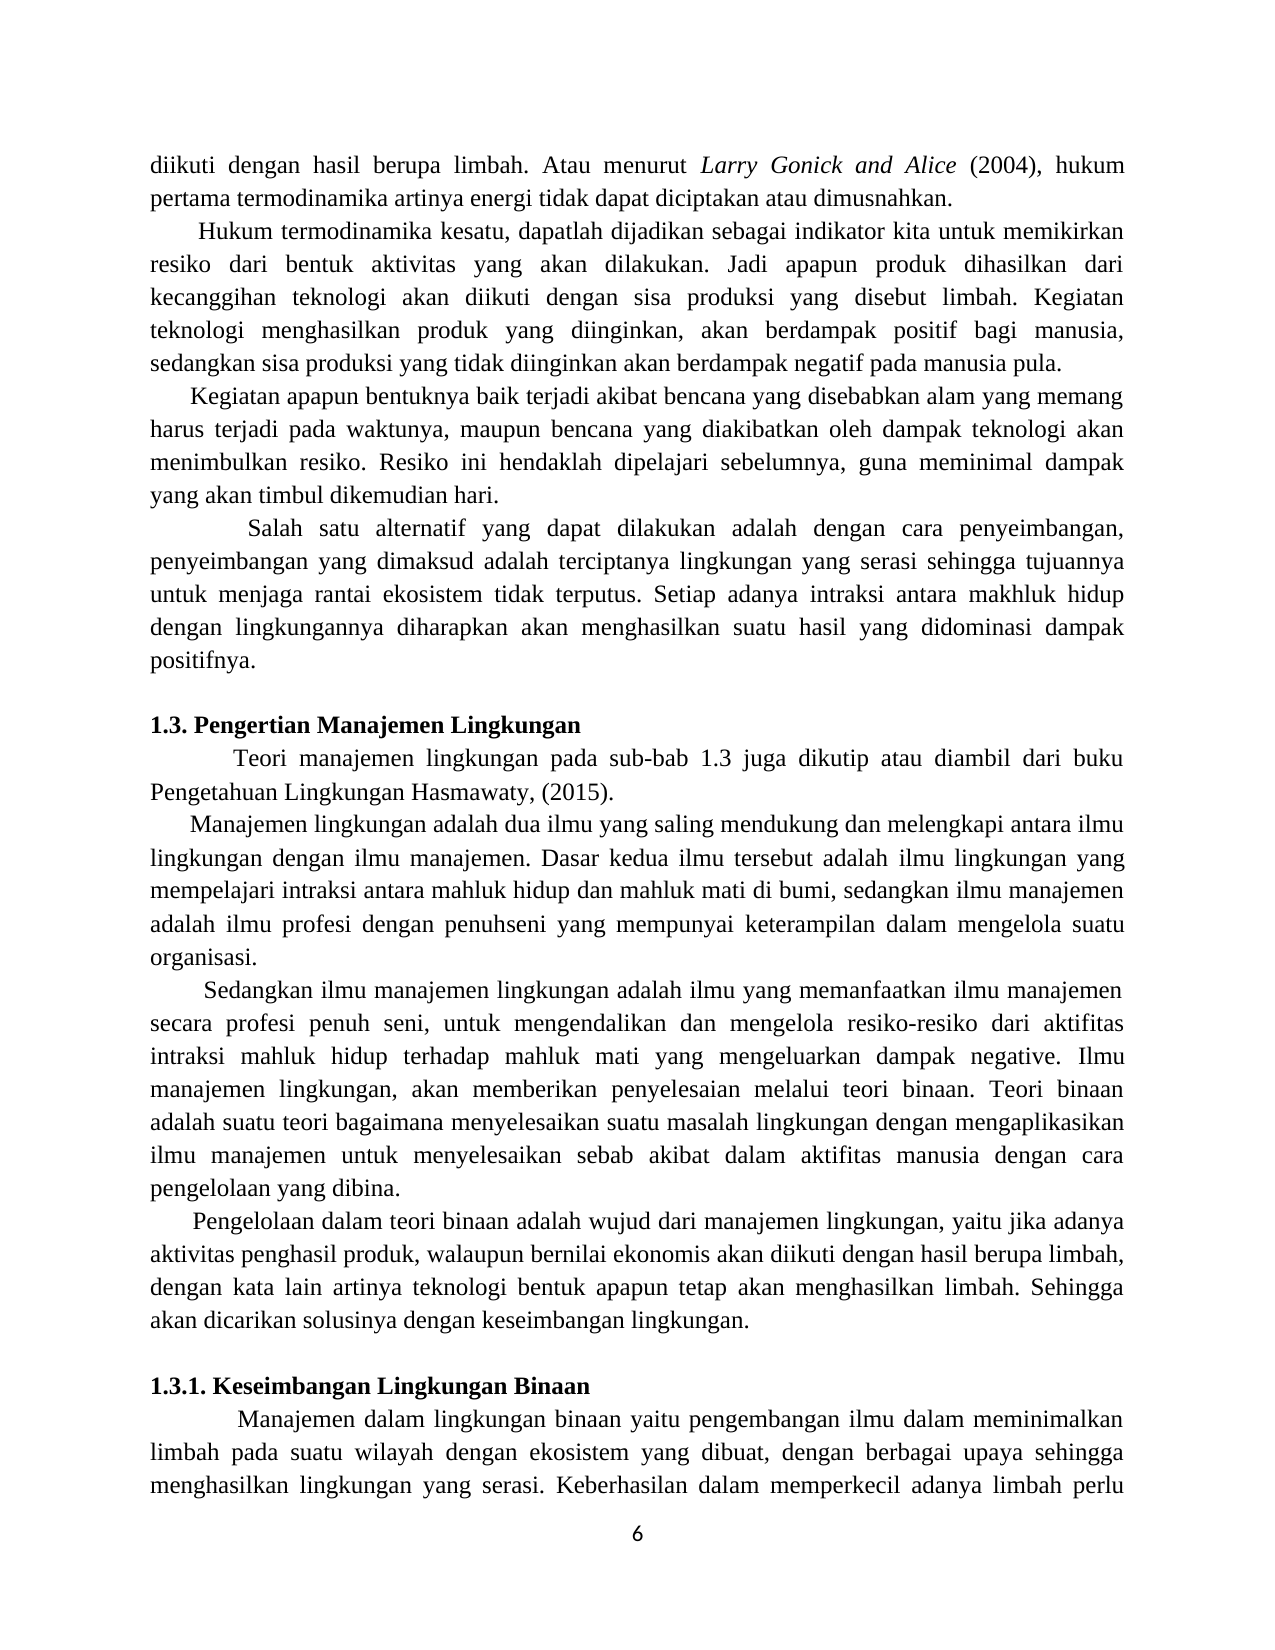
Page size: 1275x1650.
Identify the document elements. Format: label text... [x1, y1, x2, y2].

text Pengelolaan dalam teori binaan adalah wujud dari manajemen lingkungan, yaitu jika adanya aktivitas penghasil produk, walaupun bernilai ekonomis akan diikuti dengan hasil berupa limbah, dengan kata lain artinya teknologi bentuk apapun tetap akan menghasilkan limbah. Sehingga akan dicarikan solusinya dengan keseimbangan lingkungan. [150, 1206, 1125, 1334]
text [150, 150, 1125, 212]
text 1.3. Pengertian Manajemen Lingkungan [150, 711, 1125, 739]
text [150, 1404, 1125, 1499]
text Manajemen lingkungan adalah dua ilmu yang saling mendukung dan melengkapi antara ilmu lingkungan dengan ilmu manajemen. Dasar kedua ilmu tersebut adalah ilmu lingkungan yang mempelajari intraksi antara mahluk hidup dan mahluk mati di bumi, sedangkan ilmu manajemen adalah ilmu profesi dengan penuhseni yang mempunyai keterampilan dalam mengelola suatu organisasi. [112, 809, 1125, 970]
text Teori manajemen lingkungan pada sub-bab 1.3 juga dikutip atau diambil dari buku Pengetahuan Lingkungan Hasmawaty, (2015). [150, 743, 1125, 805]
text Sedangkan ilmu manajemen lingkungan adalah ilmu yang memanfaatkan ilmu manajemen secara profesi penuh seni, untuk mengendalikan dan mengelola resiko-resiko dari aktifitas intraksi mahluk hidup terhadap mahluk mati yang mengeluarkan dampak negative. Ilmu manajemen lingkungan, akan memberikan penyelesaian melalui teori binaan. Teori binaan adalah suatu teori bagaimana menyelesaikan suatu masalah lingkungan dengan mengaplikasikan ilmu manajemen untuk menyelesaikan sebab akibat dalam aktifitas manusia dengan cara pengelolaan yang dibina. [112, 975, 1125, 1202]
text Salah satu alternatif yang dapat dilakukan adalah dengan cara penyeimbangan, penyeimbangan yang dimaksud adalah terciptanya lingkungan yang serasi sehingga tujuannya untuk menjaga rantai ekosistem tidak terputus. Setiap adanya intraksi antara makhluk hidup dengan lingkungannya diharapkan akan menghasilkan suatu hasil yang didominasi dampak positifnya. [150, 513, 1125, 674]
text 1.3.1. Keseimbangan Lingkungan Binaan [150, 1371, 1125, 1400]
text Kegiatan apapun bentuknya baik terjadi akibat bencana yang disebabkan alam yang memang harus terjadi pada waktunya, maupun bencana yang diakibatkan oleh dampak teknologi akan menimbulkan resiko. Resiko ini hendaklah dipelajari sebelumnya, guna meminimal dampak yang akan timbul dikemudian hari. [150, 381, 1125, 509]
text Hukum termodinamika kesatu, dapatlah dijadikan sebagai indikator kita untuk memikirkan resiko dari bentuk aktivitas yang akan dilakukan. Jadi apapun produk dihasilkan dari kecanggihan teknologi akan diikuti dengan sisa produksi yang disebut limbah. Kegiatan teknologi menghasilkan produk yang diinginkan, akan berdampak positif bagi manusia, sedangkan sisa produksi yang tidak diinginkan akan berdampak negatif pada manusia pula. [150, 216, 1125, 377]
